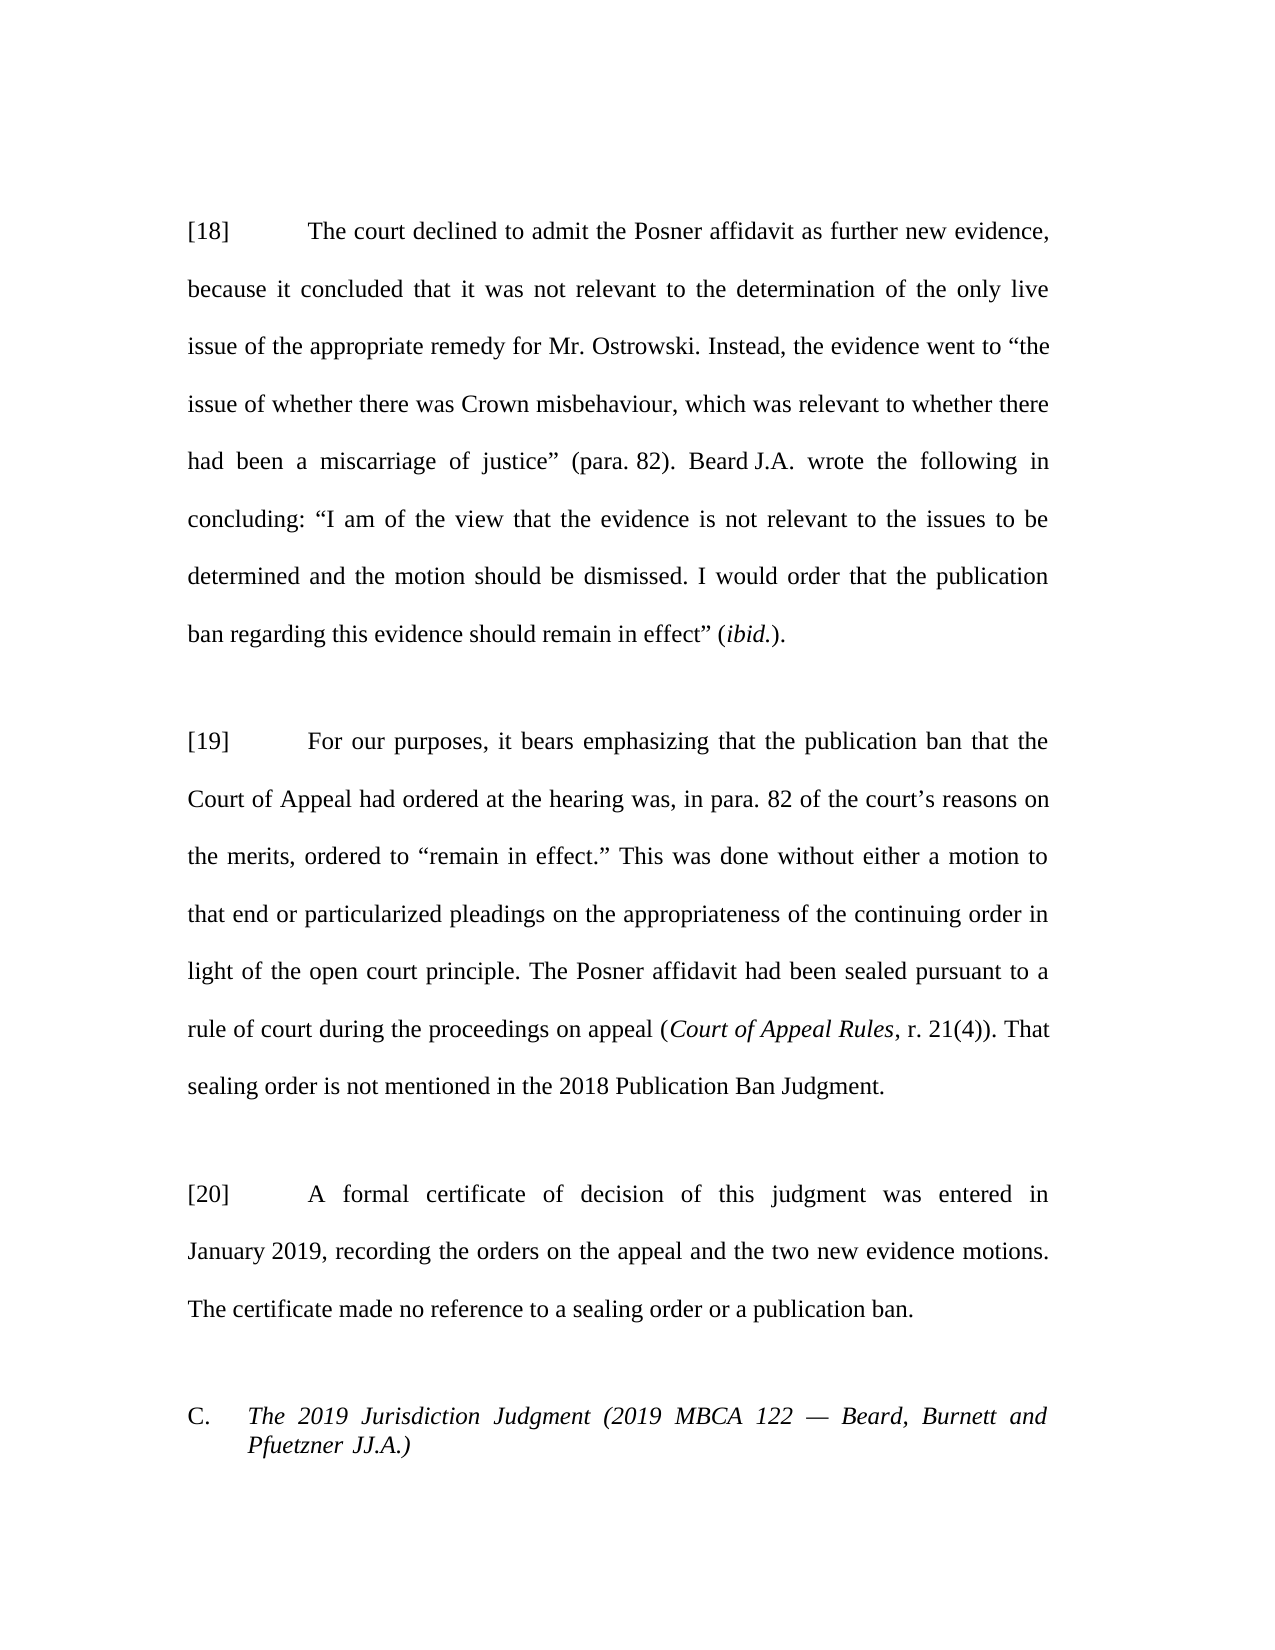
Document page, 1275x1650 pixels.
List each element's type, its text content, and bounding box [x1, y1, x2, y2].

text For our purposes, it bears emphasizing that the publication ban that the Court of Appeal had ordered at the hearing was, in para. 82 of the court’s reasons on the merits, ordered to “remain in effect.” This was done without either a motion to that end or particularized pleadings on the appropriateness of the continuing order in light of the open court principle. The Posner affidavit had been sealed pursuant to a rule of court during the proceedings on appeal (Court of Appeal Rules, r. 21(4)). That sealing order is not mentioned in the 2018 Publication Ban Judgment. [187, 726, 1050, 1100]
text A formal certificate of decision of this judgment was entered in January 2019, recording the orders on the appeal and the two new evidence motions. The certificate made no reference to a sealing order or a publication ban. [187, 1179, 1050, 1323]
text The court declined to admit the Posner affidavit as further new evidence, because it concluded that it was not relevant to the determination of the only live issue of the appropriate remedy for Mr. Ostrowski. Instead, the evidence went to “the issue of whether there was Crown misbehaviour, which was relevant to whether there had been a miscarriage of justice” (para. 82). Beard J.A. wrote the following in concluding: “I am of the view that the evidence is not relevant to the issues to be determined and the motion should be dismissed. I would order that the publication ban regarding this evidence should remain in effect” (ibid.). [187, 216, 1050, 648]
title The 2019 Jurisdiction Judgment (2019 MBCA 122 — Beard, Burnett and Pfuetzner JJ.A.) [187, 1401, 1050, 1459]
